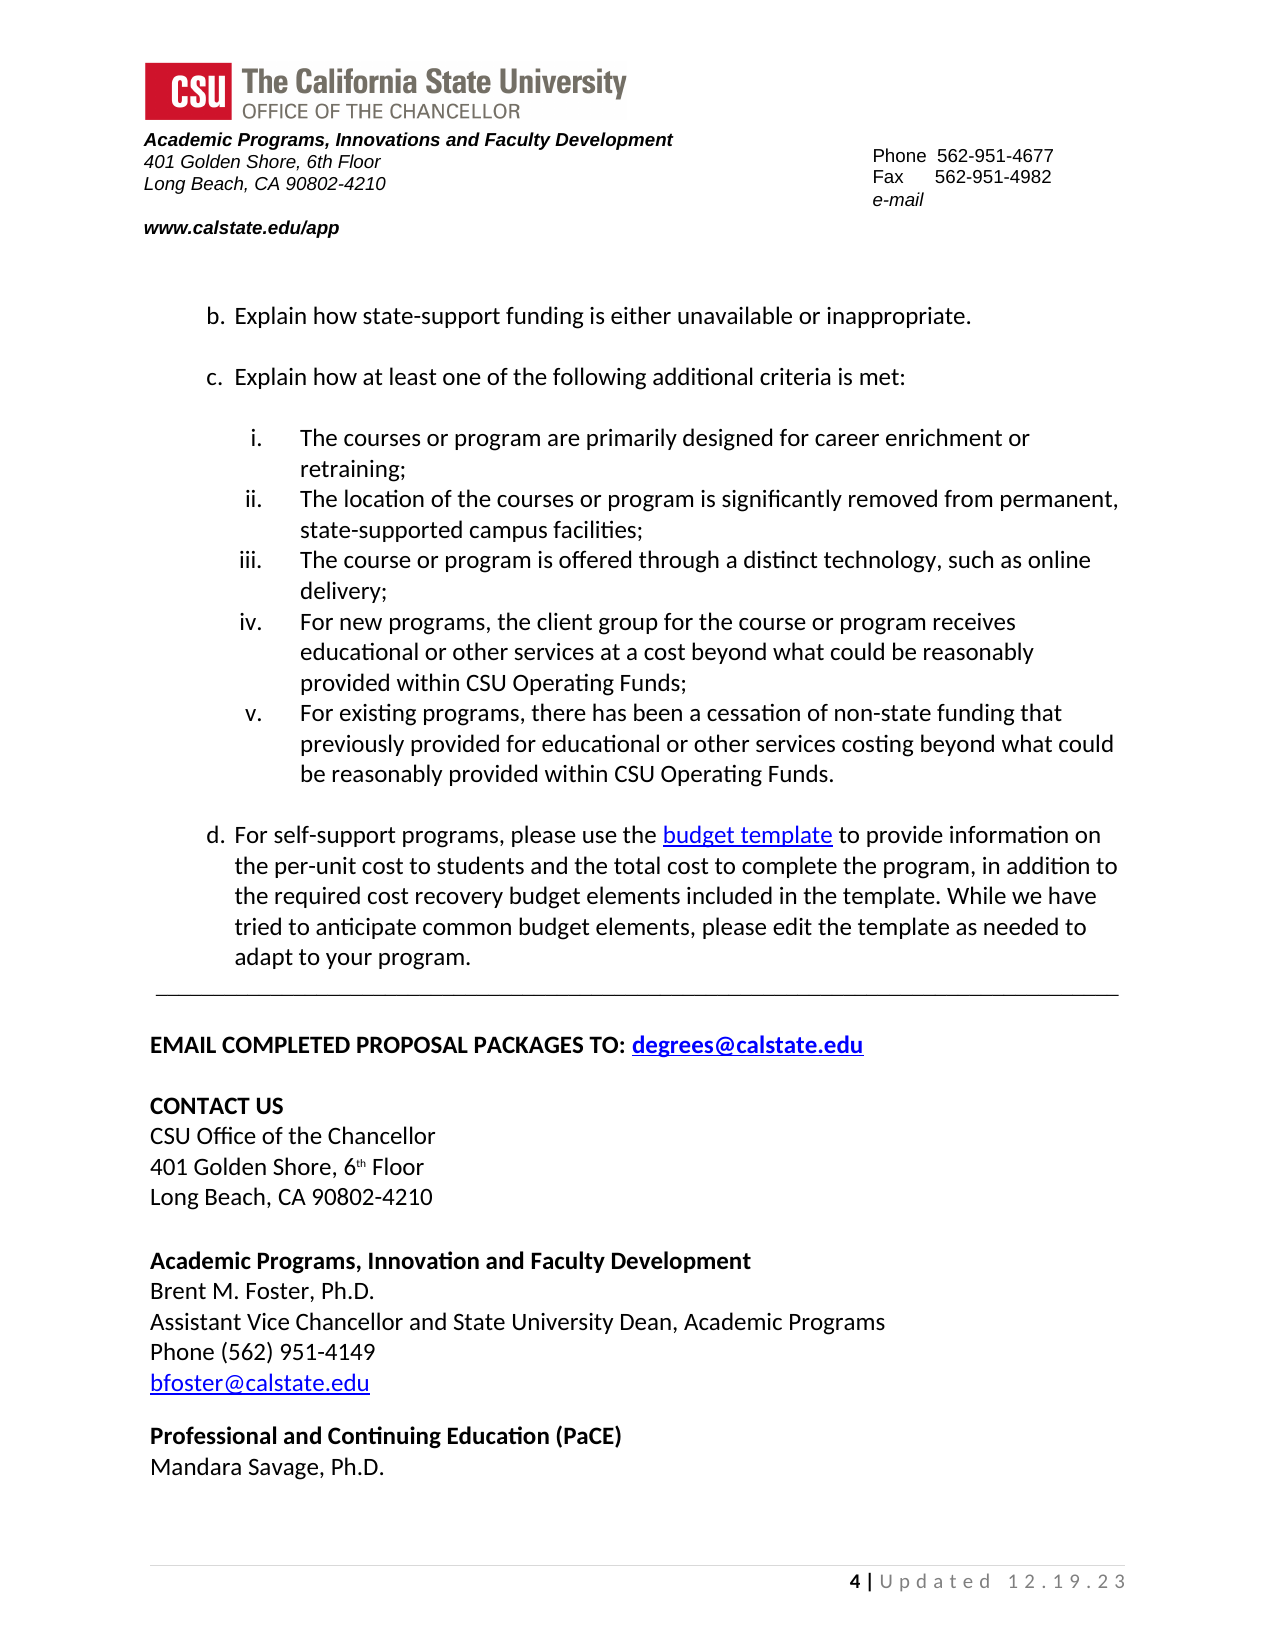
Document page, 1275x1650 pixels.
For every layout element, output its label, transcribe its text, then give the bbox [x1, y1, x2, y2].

list For new programs, the client group for the course or program receives educational or other services at a cost beyond what could be reasonably provided within CSU Operating Funds; [262, 606, 1125, 697]
list The course or program is offered through a distinct technology, such as online delivery; [262, 545, 1125, 606]
text Mandara Savage, Ph.D. [150, 1451, 1125, 1482]
list The courses or program are primarily designed for career enrichment or retraining; [262, 423, 1125, 484]
list For self-support programs, please use the budget template to provide information on the per-unit cost to students and the total cost to complete the program, in addition to the required cost recovery budget elements included in the template. While we have tried to anticipate common budget elements, please edit the template as needed to adapt to your program. [206, 819, 1125, 972]
text 401 Golden Shore, 6th Floor [150, 1151, 1125, 1181]
text CSU Office of the Chancellor [150, 1120, 1125, 1151]
list The location of the courses or program is significantly removed from permanent, state-supported campus facilities; [262, 484, 1125, 545]
list Explain how at least one of the following additional criteria is met: [206, 362, 1125, 392]
text Long Beach, CA 90802-4210 [150, 1181, 1125, 1212]
text Assistant Vice Chancellor and State University Dean, Academic Programs [150, 1306, 1125, 1337]
text Phone (562) 951-4149 [150, 1337, 1125, 1367]
text Academic Programs, Innovation and Faculty Development [150, 1245, 1125, 1276]
text EMAIL COMPLETED PROPOSAL PACKAGES TO: degrees@calstate.edu [150, 1029, 1125, 1059]
list For existing programs, there has been a cessation of non-state funding that previously provided for educational or other services costing beyond what could be reasonably provided within CSU Operating Funds. [262, 697, 1125, 789]
list Explain how state-support funding is either unavailable or inappropriate. [206, 301, 1125, 331]
text CONTACT US [150, 1090, 1125, 1120]
text Brent M. Foster, Ph.D. [150, 1276, 1125, 1306]
text Professional and Continuing Education (PaCE) [150, 1421, 1125, 1451]
text bfoster@calstate.edu [150, 1367, 1125, 1398]
text ____________________________________________________________________________________ [150, 972, 1125, 998]
picture [143, 61, 627, 120]
